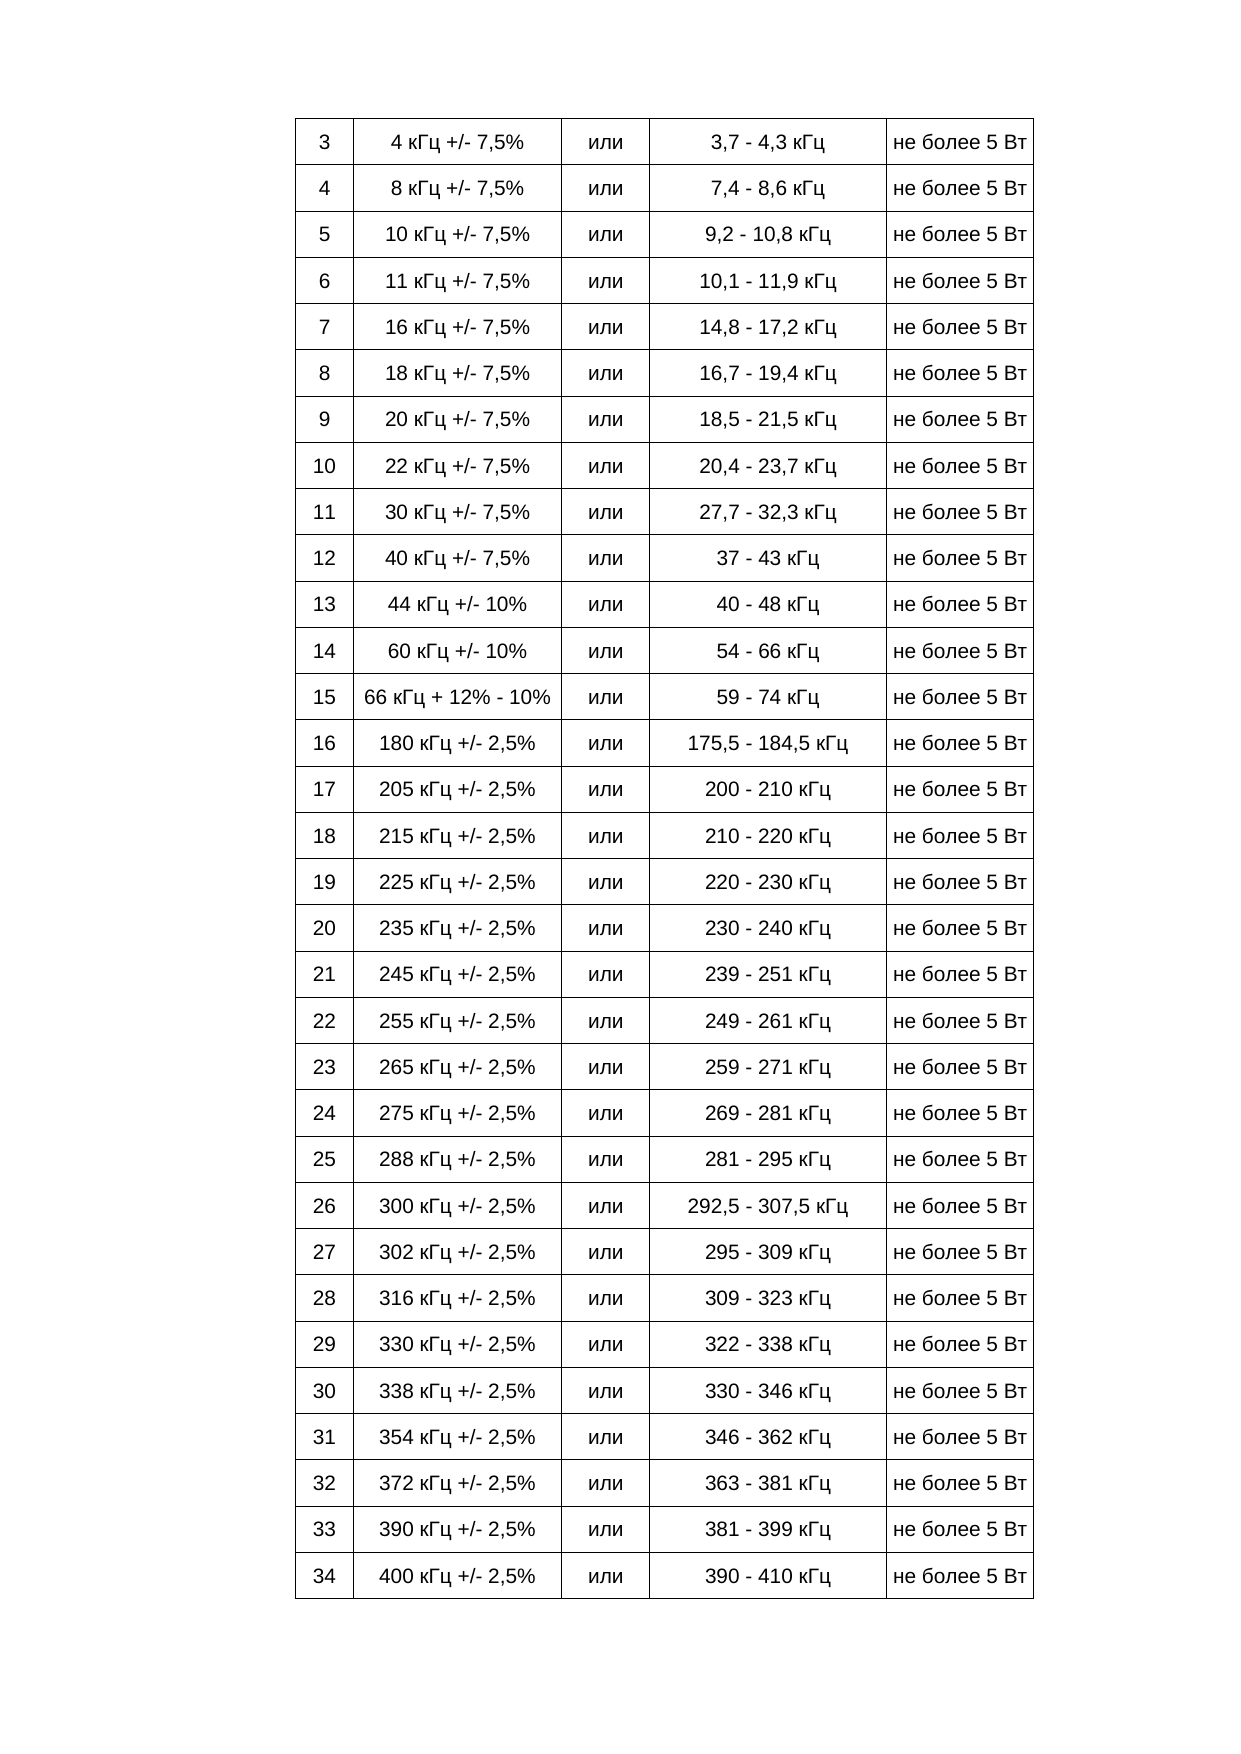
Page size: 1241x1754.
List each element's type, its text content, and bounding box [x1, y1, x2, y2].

table_cell 18,5 - 21,5 кГц [650, 397, 886, 442]
table_cell 215 кГц +/- 2,5% [354, 813, 561, 858]
table_cell 239 - 251 кГц [650, 952, 886, 997]
table_cell 363 - 381 кГц [650, 1460, 886, 1506]
table_cell или [562, 1553, 649, 1598]
table_cell 20,4 - 23,7 кГц [650, 443, 886, 488]
table_cell 175,5 - 184,5 кГц [650, 720, 886, 766]
table_cell 22 кГц +/- 7,5% [354, 443, 561, 488]
table_cell 40 - 48 кГц [650, 582, 886, 627]
table_cell 9 [296, 397, 353, 442]
table_cell не более 5 Вт [887, 1090, 1033, 1136]
table_cell не более 5 Вт [887, 674, 1033, 719]
table_cell не более 5 Вт [887, 397, 1033, 442]
table_cell 295 - 309 кГц [650, 1229, 886, 1274]
table_cell 381 - 399 кГц [650, 1507, 886, 1552]
table_cell не более 5 Вт [887, 1275, 1033, 1321]
table_cell не более 5 Вт [887, 1229, 1033, 1274]
table_cell или [562, 1507, 649, 1552]
table_cell или [562, 1137, 649, 1182]
table_cell 4 кГц +/- 7,5% [354, 119, 561, 164]
table_cell не более 5 Вт [887, 1414, 1033, 1459]
table_cell 245 кГц +/- 2,5% [354, 952, 561, 997]
table_cell или [562, 998, 649, 1043]
table_cell 205 кГц +/- 2,5% [354, 767, 561, 812]
table_cell 322 - 338 кГц [650, 1322, 886, 1367]
table_cell 346 - 362 кГц [650, 1414, 886, 1459]
table_cell 13 [296, 582, 353, 627]
table_cell 20 [296, 905, 353, 951]
table_cell 10 кГц +/- 7,5% [354, 212, 561, 257]
table_cell или [562, 443, 649, 488]
table_cell или [562, 859, 649, 904]
table_cell 28 [296, 1275, 353, 1321]
table_cell 316 кГц +/- 2,5% [354, 1275, 561, 1321]
table_cell 338 кГц +/- 2,5% [354, 1368, 561, 1413]
table_cell или [562, 258, 649, 303]
table_cell не более 5 Вт [887, 350, 1033, 396]
table_cell 54 - 66 кГц [650, 628, 886, 673]
table_cell не более 5 Вт [887, 998, 1033, 1043]
table_cell или [562, 1414, 649, 1459]
table_cell 265 кГц +/- 2,5% [354, 1044, 561, 1089]
table_cell 34 [296, 1553, 353, 1598]
table_cell не более 5 Вт [887, 258, 1033, 303]
table_cell не более 5 Вт [887, 952, 1033, 997]
table_cell не более 5 Вт [887, 767, 1033, 812]
table_cell или [562, 119, 649, 164]
table_cell 22 [296, 998, 353, 1043]
table_cell 300 кГц +/- 2,5% [354, 1183, 561, 1228]
table_cell 16 [296, 720, 353, 766]
table_cell 10 [296, 443, 353, 488]
table_cell или [562, 212, 649, 257]
table_cell или [562, 1229, 649, 1274]
table_cell не более 5 Вт [887, 1322, 1033, 1367]
table_cell не более 5 Вт [887, 859, 1033, 904]
table_cell не более 5 Вт [887, 1553, 1033, 1598]
table_cell не более 5 Вт [887, 1460, 1033, 1506]
table_cell 27 [296, 1229, 353, 1274]
table_cell 200 - 210 кГц [650, 767, 886, 812]
table_cell не более 5 Вт [887, 119, 1033, 164]
table_cell или [562, 535, 649, 581]
table_cell не более 5 Вт [887, 720, 1033, 766]
table_cell 255 кГц +/- 2,5% [354, 998, 561, 1043]
table_cell не более 5 Вт [887, 535, 1033, 581]
table_cell 66 кГц + 12% - 10% [354, 674, 561, 719]
table_cell 235 кГц +/- 2,5% [354, 905, 561, 951]
table_cell или [562, 813, 649, 858]
table_cell 27,7 - 32,3 кГц [650, 489, 886, 534]
table_cell или [562, 905, 649, 951]
table_cell 3 [296, 119, 353, 164]
table_cell не более 5 Вт [887, 813, 1033, 858]
table_cell 8 кГц +/- 7,5% [354, 165, 561, 211]
table_cell 9,2 - 10,8 кГц [650, 212, 886, 257]
table_cell 31 [296, 1414, 353, 1459]
table_cell или [562, 397, 649, 442]
table_cell 26 [296, 1183, 353, 1228]
table_cell 302 кГц +/- 2,5% [354, 1229, 561, 1274]
table_cell 19 [296, 859, 353, 904]
table_cell или [562, 582, 649, 627]
table_cell 32 [296, 1460, 353, 1506]
table_cell или [562, 165, 649, 211]
table_cell не более 5 Вт [887, 1507, 1033, 1552]
table_cell 11 кГц +/- 7,5% [354, 258, 561, 303]
table_cell 15 [296, 674, 353, 719]
table_cell 354 кГц +/- 2,5% [354, 1414, 561, 1459]
table_cell 259 - 271 кГц [650, 1044, 886, 1089]
table_cell 37 - 43 кГц [650, 535, 886, 581]
table_cell 292,5 - 307,5 кГц [650, 1183, 886, 1228]
table_cell 14,8 - 17,2 кГц [650, 304, 886, 349]
table_cell или [562, 489, 649, 534]
table_cell 29 [296, 1322, 353, 1367]
table_cell или [562, 1090, 649, 1136]
table_cell не более 5 Вт [887, 1368, 1033, 1413]
table_cell 18 кГц +/- 7,5% [354, 350, 561, 396]
table_cell 17 [296, 767, 353, 812]
table_cell 60 кГц +/- 10% [354, 628, 561, 673]
table_cell 390 кГц +/- 2,5% [354, 1507, 561, 1552]
table_cell не более 5 Вт [887, 905, 1033, 951]
table_cell не более 5 Вт [887, 1183, 1033, 1228]
table_cell 7,4 - 8,6 кГц [650, 165, 886, 211]
table_cell или [562, 720, 649, 766]
table_cell 33 [296, 1507, 353, 1552]
table_cell 30 кГц +/- 7,5% [354, 489, 561, 534]
table_cell или [562, 767, 649, 812]
table_cell 225 кГц +/- 2,5% [354, 859, 561, 904]
table_cell или [562, 350, 649, 396]
table_cell 16 кГц +/- 7,5% [354, 304, 561, 349]
table_cell или [562, 952, 649, 997]
table_cell 249 - 261 кГц [650, 998, 886, 1043]
table_cell 44 кГц +/- 10% [354, 582, 561, 627]
table_cell 30 [296, 1368, 353, 1413]
table_cell 281 - 295 кГц [650, 1137, 886, 1182]
table_cell не более 5 Вт [887, 1044, 1033, 1089]
table_cell 24 [296, 1090, 353, 1136]
table_cell 23 [296, 1044, 353, 1089]
table_cell или [562, 1322, 649, 1367]
table_cell 7 [296, 304, 353, 349]
table_cell или [562, 1183, 649, 1228]
table_cell 390 - 410 кГц [650, 1553, 886, 1598]
table_cell 288 кГц +/- 2,5% [354, 1137, 561, 1182]
table_cell 330 кГц +/- 2,5% [354, 1322, 561, 1367]
table_cell 16,7 - 19,4 кГц [650, 350, 886, 396]
table_cell не более 5 Вт [887, 443, 1033, 488]
table_cell 230 - 240 кГц [650, 905, 886, 951]
table_cell 18 [296, 813, 353, 858]
table_cell или [562, 304, 649, 349]
table_cell не более 5 Вт [887, 212, 1033, 257]
table_cell 5 [296, 212, 353, 257]
table_cell не более 5 Вт [887, 165, 1033, 211]
table_cell 210 - 220 кГц [650, 813, 886, 858]
table_cell 372 кГц +/- 2,5% [354, 1460, 561, 1506]
table_cell 4 [296, 165, 353, 211]
table_cell не более 5 Вт [887, 1137, 1033, 1182]
table_cell 220 - 230 кГц [650, 859, 886, 904]
table_cell 3,7 - 4,3 кГц [650, 119, 886, 164]
table_cell 400 кГц +/- 2,5% [354, 1553, 561, 1598]
table_cell не более 5 Вт [887, 628, 1033, 673]
table_cell или [562, 674, 649, 719]
table_cell или [562, 1275, 649, 1321]
table_cell не более 5 Вт [887, 304, 1033, 349]
table_cell или [562, 628, 649, 673]
table_cell 20 кГц +/- 7,5% [354, 397, 561, 442]
table_cell 59 - 74 кГц [650, 674, 886, 719]
table_cell или [562, 1460, 649, 1506]
table_cell 6 [296, 258, 353, 303]
table_cell 10,1 - 11,9 кГц [650, 258, 886, 303]
table_cell 40 кГц +/- 7,5% [354, 535, 561, 581]
table_cell 269 - 281 кГц [650, 1090, 886, 1136]
table_cell 11 [296, 489, 353, 534]
table_cell 180 кГц +/- 2,5% [354, 720, 561, 766]
table_cell 14 [296, 628, 353, 673]
table_cell или [562, 1368, 649, 1413]
table_cell 25 [296, 1137, 353, 1182]
table_cell 275 кГц +/- 2,5% [354, 1090, 561, 1136]
table_cell не более 5 Вт [887, 582, 1033, 627]
table_cell не более 5 Вт [887, 489, 1033, 534]
table_cell 21 [296, 952, 353, 997]
table_cell 8 [296, 350, 353, 396]
table_cell или [562, 1044, 649, 1089]
table_cell 309 - 323 кГц [650, 1275, 886, 1321]
table_cell 330 - 346 кГц [650, 1368, 886, 1413]
table_cell 12 [296, 535, 353, 581]
